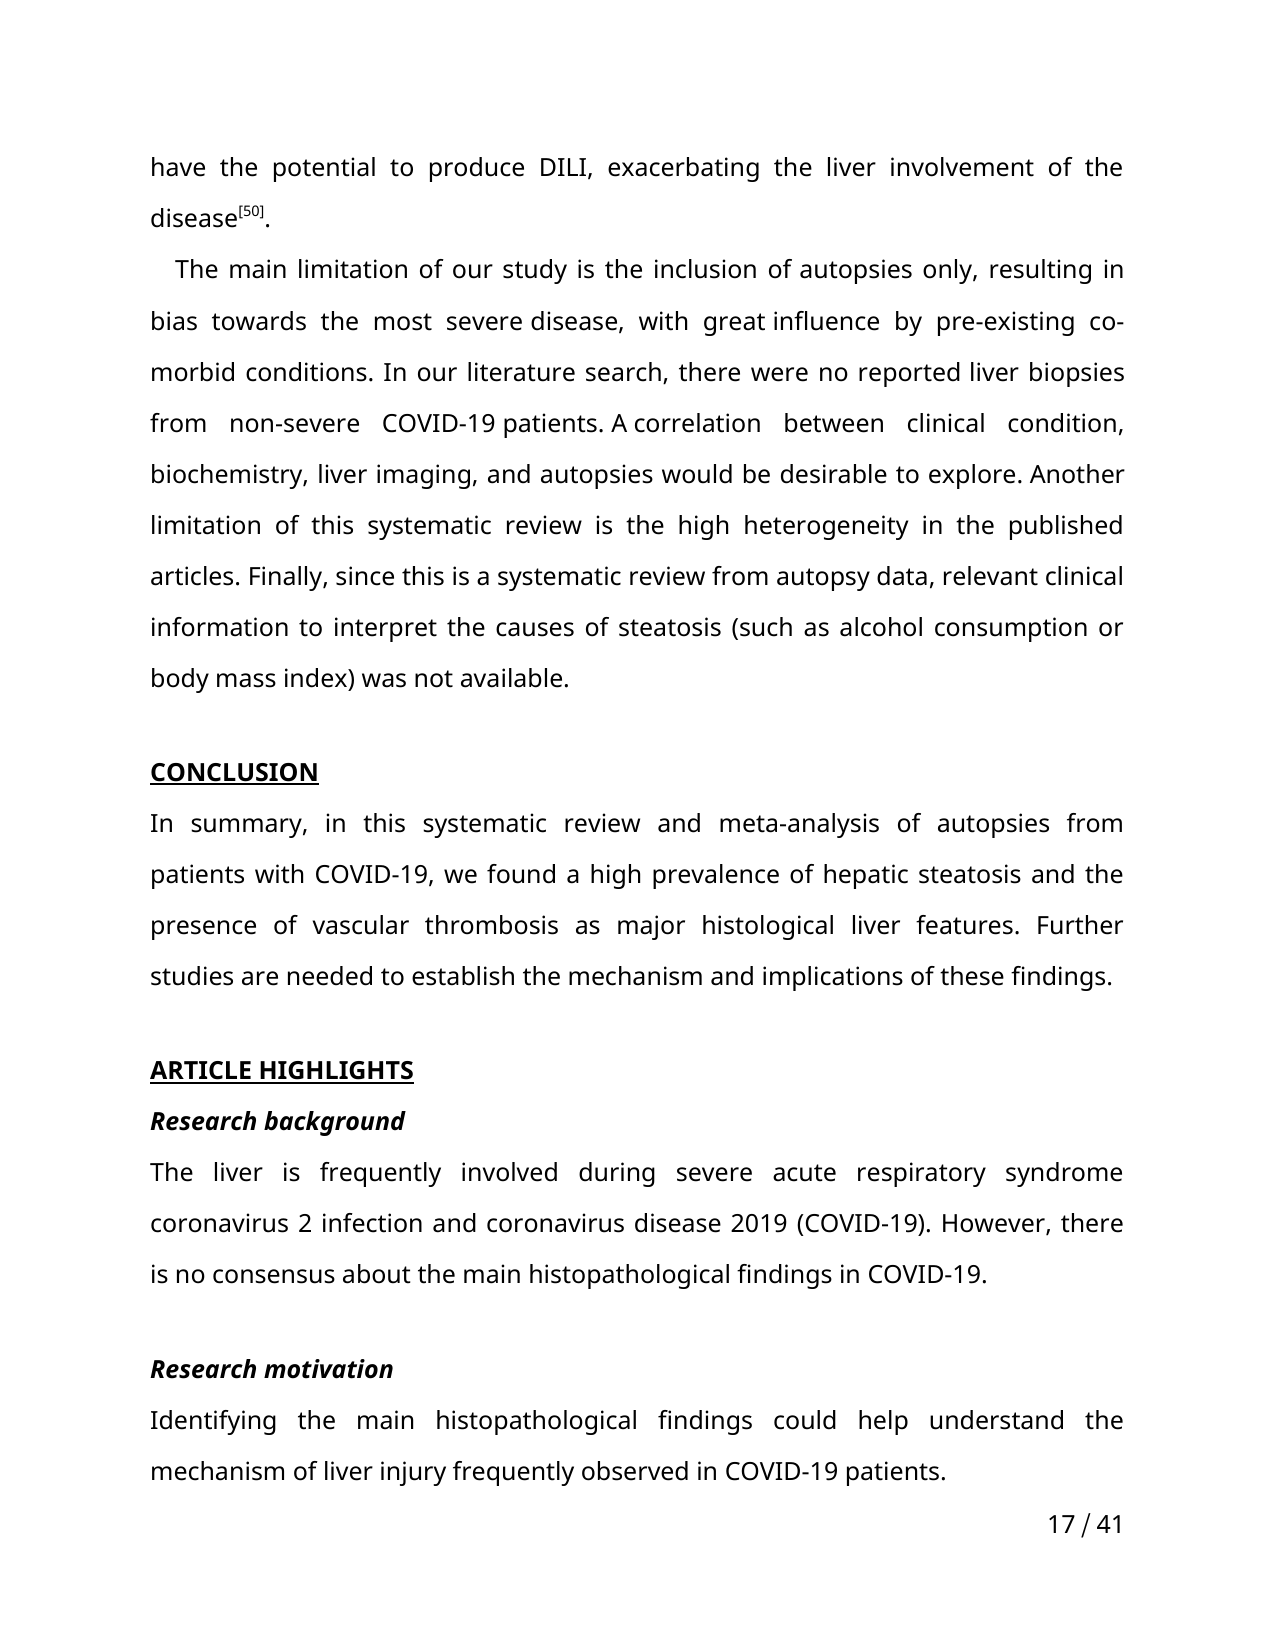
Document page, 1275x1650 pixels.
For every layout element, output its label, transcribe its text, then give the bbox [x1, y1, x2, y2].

text Research motivation [150, 1351, 1125, 1385]
text CONCLUSION [150, 754, 1125, 789]
text The liver is frequently involved during severe acute respiratory syndrome coronavirus 2 infection and coronavirus disease 2019 (COVID-19). However, there is no consensus about the main histopathological findings in COVID-19. [150, 1155, 1125, 1291]
text Research background [150, 1104, 1125, 1138]
text Identifying the main histopathological findings could help understand the mechanism of liver injury frequently observed in COVID-19 patients. [150, 1402, 1125, 1487]
text The main limitation of our study is the inclusion of autopsies only, resulting in bias towards the most severe disease, with great influence by pre-existing co-morbid conditions. In our literature search, there were no reported liver biopsies from non-severe COVID-19 patients. A correlation between clinical condition, biochemistry, liver imaging, and autopsies would be desirable to explore. Another limitation of this systematic review is the high heterogeneity in the published articles. Finally, since this is a systematic review from autopsy data, relevant clinical information to interpret the causes of steatosis (such as alcohol consumption or body mass index) was not available. [150, 252, 1125, 694]
text In summary, in this systematic review and meta-analysis of autopsies from patients with COVID-19, we found a high prevalence of hepatic steatosis and the presence of vascular thrombosis as major histological liver features. Further studies are needed to establish the mechanism and implications of these findings. [150, 806, 1125, 993]
text ARTICLE HIGHLIGHTS [150, 1053, 1125, 1087]
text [150, 150, 1125, 235]
